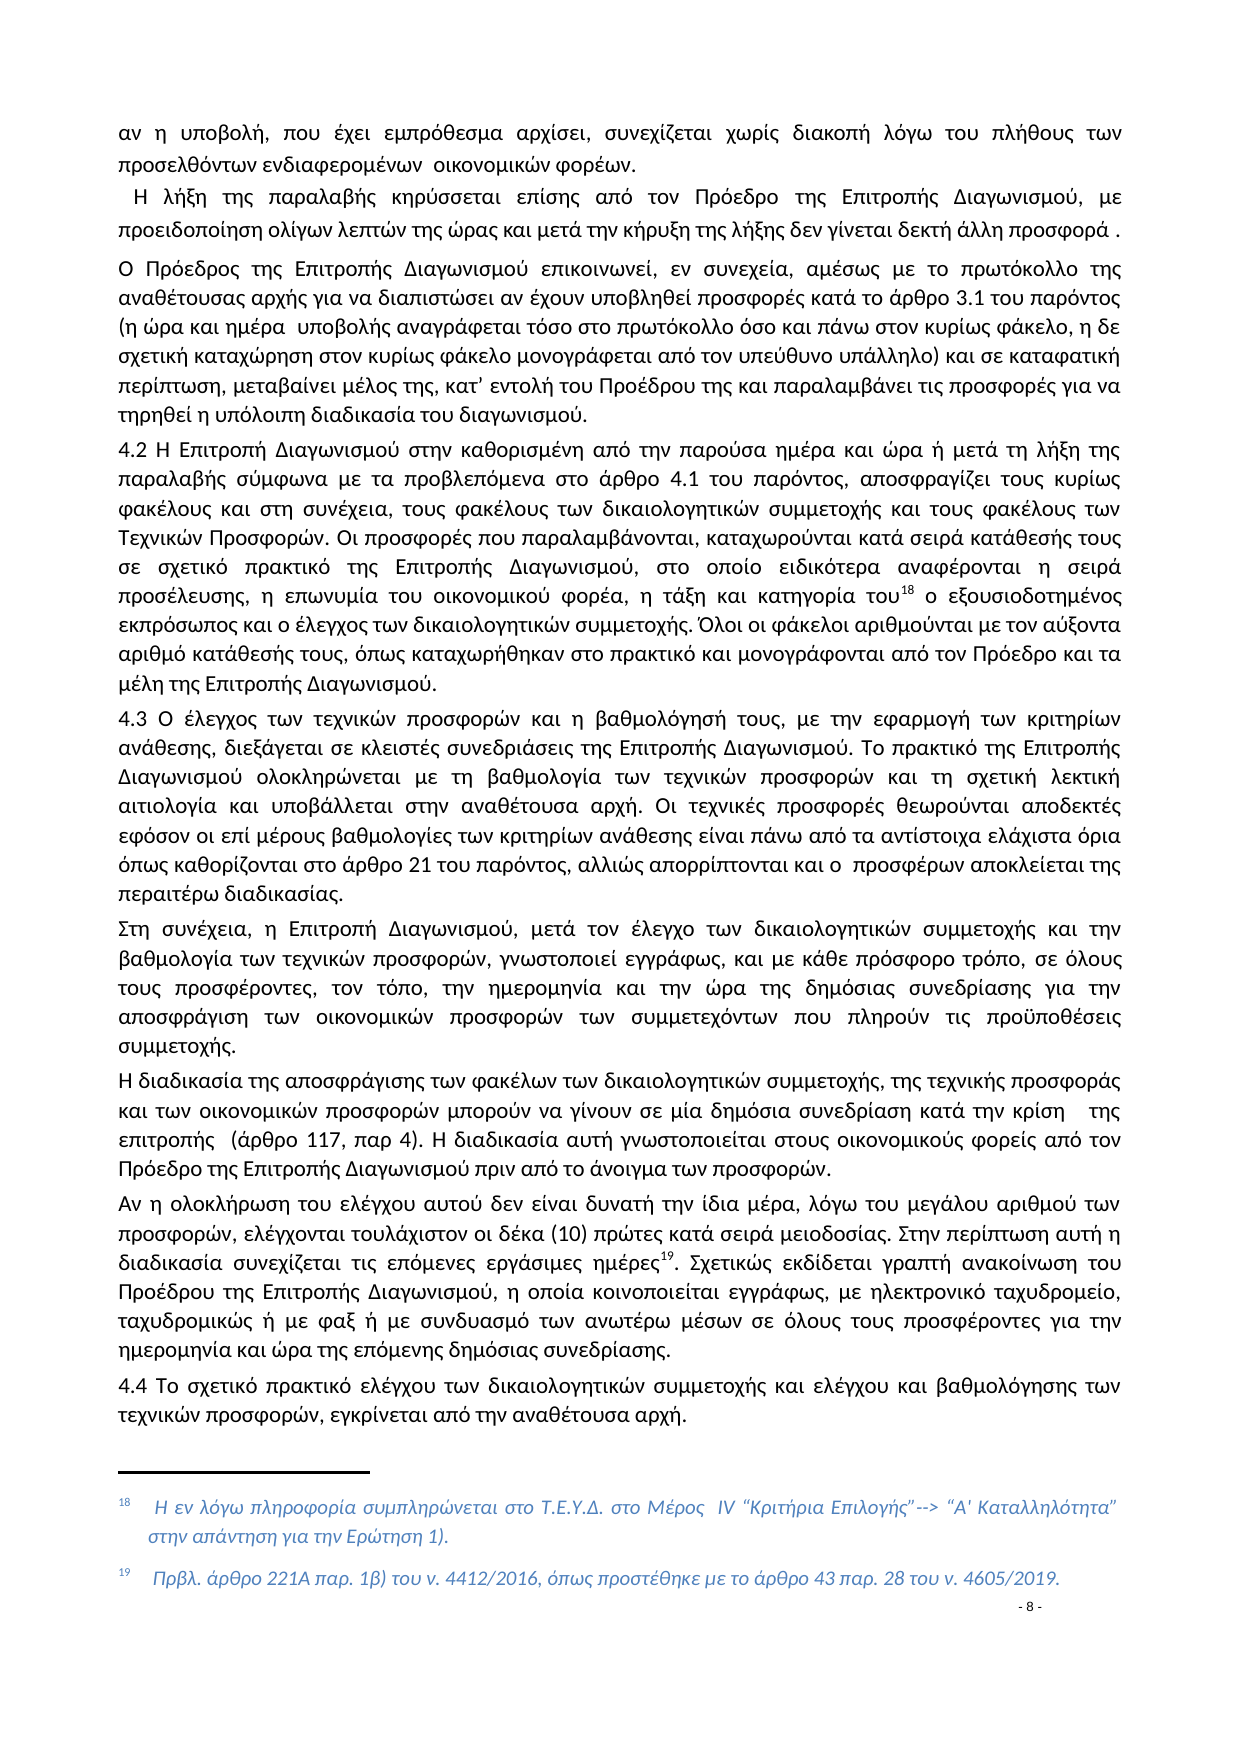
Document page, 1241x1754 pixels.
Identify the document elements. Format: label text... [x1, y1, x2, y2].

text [118, 118, 1122, 178]
text Η λήξη της παραλαβής κηρύσσεται επίσης από τον Πρόεδρο της Επιτροπής Διαγωνισμού, με προειδοποίηση ολίγων λεπτών της ώρας και μετά την κήρυξη της λήξης δεν γίνεται δεκτή άλλη προσφορά . [118, 182, 1122, 243]
text Στη συνέχεια, η Επιτροπή Διαγωνισμού, μετά τον έλεγχο των δικαιολογητικών συμμετοχής και την βαθμολογία των τεχνικών προσφορών, γνωστοποιεί εγγράφως, και με κάθε πρόσφορο τρόπο, σε όλους τους προσφέροντες, τον τόπο, την ημερομηνία και την ώρα της δημόσιας συνεδρίασης για την αποσφράγιση των οικονομικών προσφορών των συμμετεχόντων που πληρούν τις προϋποθέσεις συμμετοχής. [118, 913, 1122, 1059]
text Ο Πρόεδρος της Επιτροπής Διαγωνισμού επικοινωνεί, εν συνεχεία, αμέσως με το πρωτόκολλο της αναθέτουσας αρχής για να διαπιστώσει αν έχουν υποβληθεί προσφορές κατά το άρθρο 3.1 του παρόντος (η ώρα και ημέρα υποβολής αναγράφεται τόσο στο πρωτόκολλο όσο και πάνω στον κυρίως φάκελο, η δε σχετική καταχώρηση στον κυρίως φάκελο μονογράφεται από τον υπεύθυνο υπάλληλο) και σε καταφατική περίπτωση, μεταβαίνει μέλος της, κατ’ εντολή του Προέδρου της και παραλαμβάνει τις προσφορές για να τηρηθεί η υπόλοιπη διαδικασία του διαγωνισμού. [118, 253, 1122, 428]
text 4.2 Η Επιτροπή Διαγωνισμού στην καθορισμένη από την παρούσα ημέρα και ώρα ή μετά τη λήξη της παραλαβής σύμφωνα με τα προβλεπόμενα στο άρθρο 4.1 του παρόντος, αποσφραγίζει τους κυρίως φακέλους και στη συνέχεια, τους φακέλους των δικαιολογητικών συμμετοχής και τους φακέλους των Τεχνικών Προσφορών. Οι προσφορές που παραλαμβάνονται, καταχωρούνται κατά σειρά κατάθεσής τους σε σχετικό πρακτικό της Επιτροπής Διαγωνισμού, στο οποίο ειδικότερα αναφέρονται η σειρά προσέλευσης, η επωνυμία του οικονομικού φορέα, η τάξη και κατηγορία του ο εξουσιοδοτημένος εκπρόσωπος και ο έλεγχος των δικαιολογητικών συμμετοχής. Όλοι οι φάκελοι αριθμούνται με τον αύξοντα αριθμό κατάθεσής τους, όπως καταχωρήθηκαν στο πρακτικό και μονογράφονται από τον Πρόεδρο και τα μέλη της Επιτροπής Διαγωνισμού. [118, 434, 1122, 697]
text H διαδικασία της αποσφράγισης των φακέλων των δικαιολογητικών συμμετοχής, της τεχνικής προσφοράς και των οικονομικών προσφορών μπορούν να γίνουν σε μία δημόσια συνεδρίαση κατά την κρίση της επιτροπής (άρθρο 117, παρ 4). Η διαδικασία αυτή γνωστοποιείται στους οικονομικούς φορείς από τον Πρόεδρο της Επιτροπής Διαγωνισμού πριν από το άνοιγμα των προσφορών. [118, 1066, 1122, 1182]
text Αν η ολοκλήρωση του ελέγχου αυτού δεν είναι δυνατή την ίδια μέρα, λόγω του μεγάλου αριθμού των προσφορών, ελέγχονται τουλάχιστον οι δέκα (10) πρώτες κατά σειρά μειοδοσίας. Στην περίπτωση αυτή η διαδικασία συνεχίζεται τις επόμενες εργάσιμες ημέρες. Σχετικώς εκδίδεται γραπτή ανακοίνωση του Προέδρου της Επιτροπής Διαγωνισμού, η οποία κοινοποιείται εγγράφως, με ηλεκτρονικό ταχυδρομείο, ταχυδρομικώς ή με φαξ ή με συνδυασμό των ανωτέρω μέσων σε όλους τους προσφέροντες για την ημερομηνία και ώρα της επόμενης δημόσιας συνεδρίασης. [118, 1188, 1122, 1363]
text 4.3 Ο έλεγχος των τεχνικών προσφορών και η βαθμολόγησή τους, με την εφαρμογή των κριτηρίων ανάθεσης, διεξάγεται σε κλειστές συνεδριάσεις της Επιτροπής Διαγωνισμού. Το πρακτικό της Επιτροπής Διαγωνισμού ολοκληρώνεται με τη βαθμολογία των τεχνικών προσφορών και τη σχετική λεκτική αιτιολογία και υποβάλλεται στην αναθέτουσα αρχή. Οι τεχνικές προσφορές θεωρούνται αποδεκτές εφόσον οι επί μέρους βαθμολογίες των κριτηρίων ανάθεσης είναι πάνω από τα αντίστοιχα ελάχιστα όρια όπως καθορίζονται στο άρθρο 21 του παρόντος, αλλιώς απορρίπτονται και ο προσφέρων αποκλείεται της περαιτέρω διαδικασίας. [118, 703, 1122, 907]
text 4.4 Το σχετικό πρακτικό ελέγχου των δικαιολογητικών συμμετοχής και ελέγχου και βαθμολόγησης των τεχνικών προσφορών, εγκρίνεται από την αναθέτουσα αρχή. [118, 1370, 1122, 1428]
